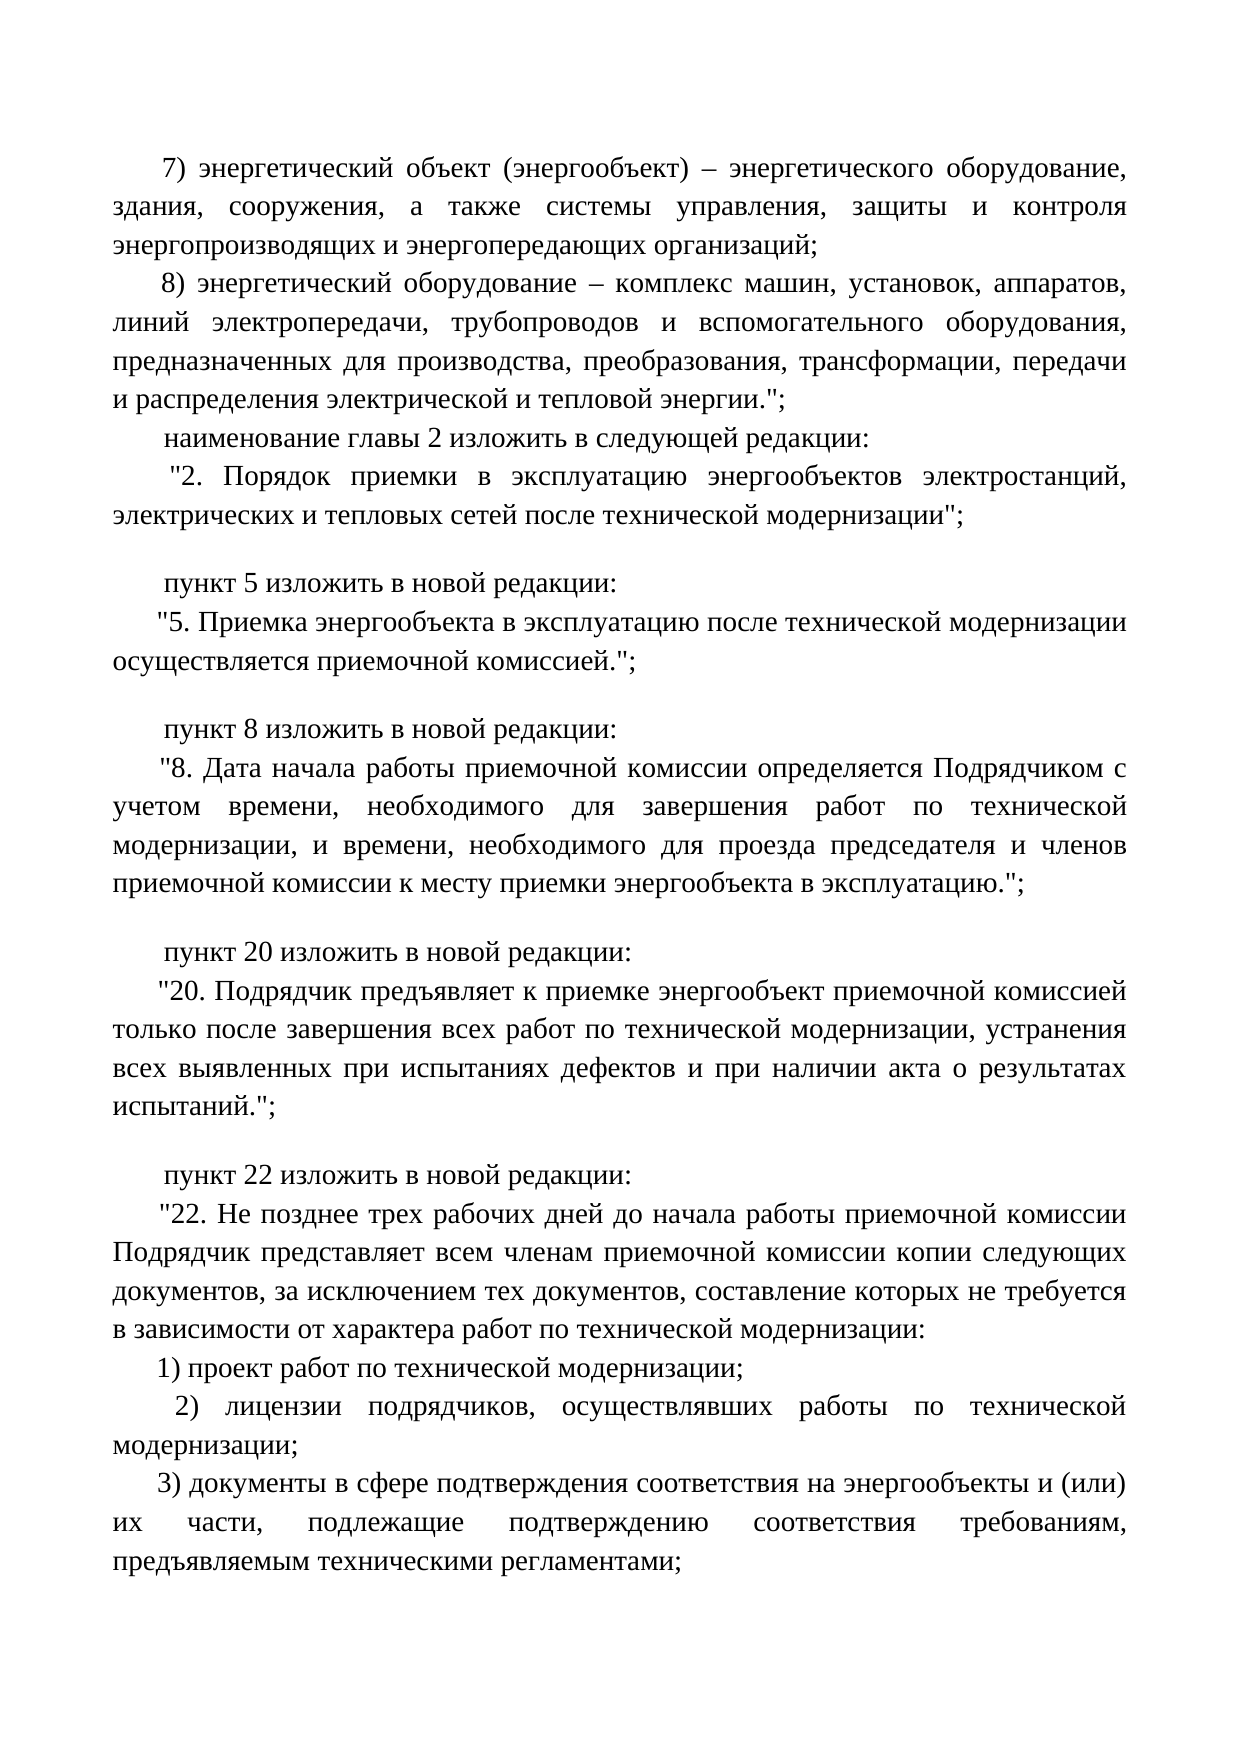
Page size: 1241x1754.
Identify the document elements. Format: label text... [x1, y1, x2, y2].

text "20. Подрядчик предъявляет к приемке энергообъект приемочной комиссией только после завершения всех работ по технической модернизации, устранения всех выявленных при испытаниях дефектов и при наличии акта о результатах испытаний."; [112, 973, 1128, 1122]
text пункт 22 изложить в новой редакции: [112, 1157, 1128, 1191]
text 7) энергетический объект (энергообъект) – энергетического оборудование, здания, сооружения, а также системы управления, защиты и контроля энергопроизводящих и энергопередающих организаций; [112, 150, 1128, 261]
text "5. Приемка энергообъекта в эксплуатацию после технической модернизации осуществляется приемочной комиссией."; [112, 604, 1128, 676]
text 1) проект работ по технической модернизации; [112, 1350, 1128, 1383]
text наименование главы 2 изложить в следующей редакции: [112, 420, 1128, 453]
text "8. Дата начала работы приемочной комиссии определяется Подрядчиком с учетом времени, необходимого для завершения работ по технической модернизации, и времени, необходимого для проезда председателя и членов приемочной комиссии к месту приемки энергообъекта в эксплуатацию."; [112, 750, 1128, 899]
text пункт 20 изложить в новой редакции: [112, 934, 1128, 968]
text 3) документы в сфере подтверждения соответствия на энергообъекты и (или) их части, подлежащие подтверждению соответствия требованиям, предъявляемым техническими регламентами; [112, 1466, 1128, 1576]
text пункт 5 изложить в новой редакции: [112, 566, 1128, 599]
text пункт 8 изложить в новой редакции: [112, 711, 1128, 745]
text 8) энергетический оборудование – комплекс машин, установок, аппаратов, линий электропередачи, трубопроводов и вспомогательного оборудования, предназначенных для производства, преобразования, трансформации, передачи и распределения электрической и тепловой энергии."; [112, 266, 1128, 415]
text 2) лицензии подрядчиков, осуществлявших работы по технической модернизации; [112, 1388, 1128, 1461]
text "2. Порядок приемки в эксплуатацию энергообъектов электростанций, электрических и тепловых сетей после технической модернизации"; [112, 458, 1128, 530]
text "22. Не позднее трех рабочих дней до начала работы приемочной комиссии Подрядчик представляет всем членам приемочной комиссии копии следующих документов, за исключением тех документов, составление которых не требуется в зависимости от характера работ по технической модернизации: [112, 1196, 1128, 1345]
